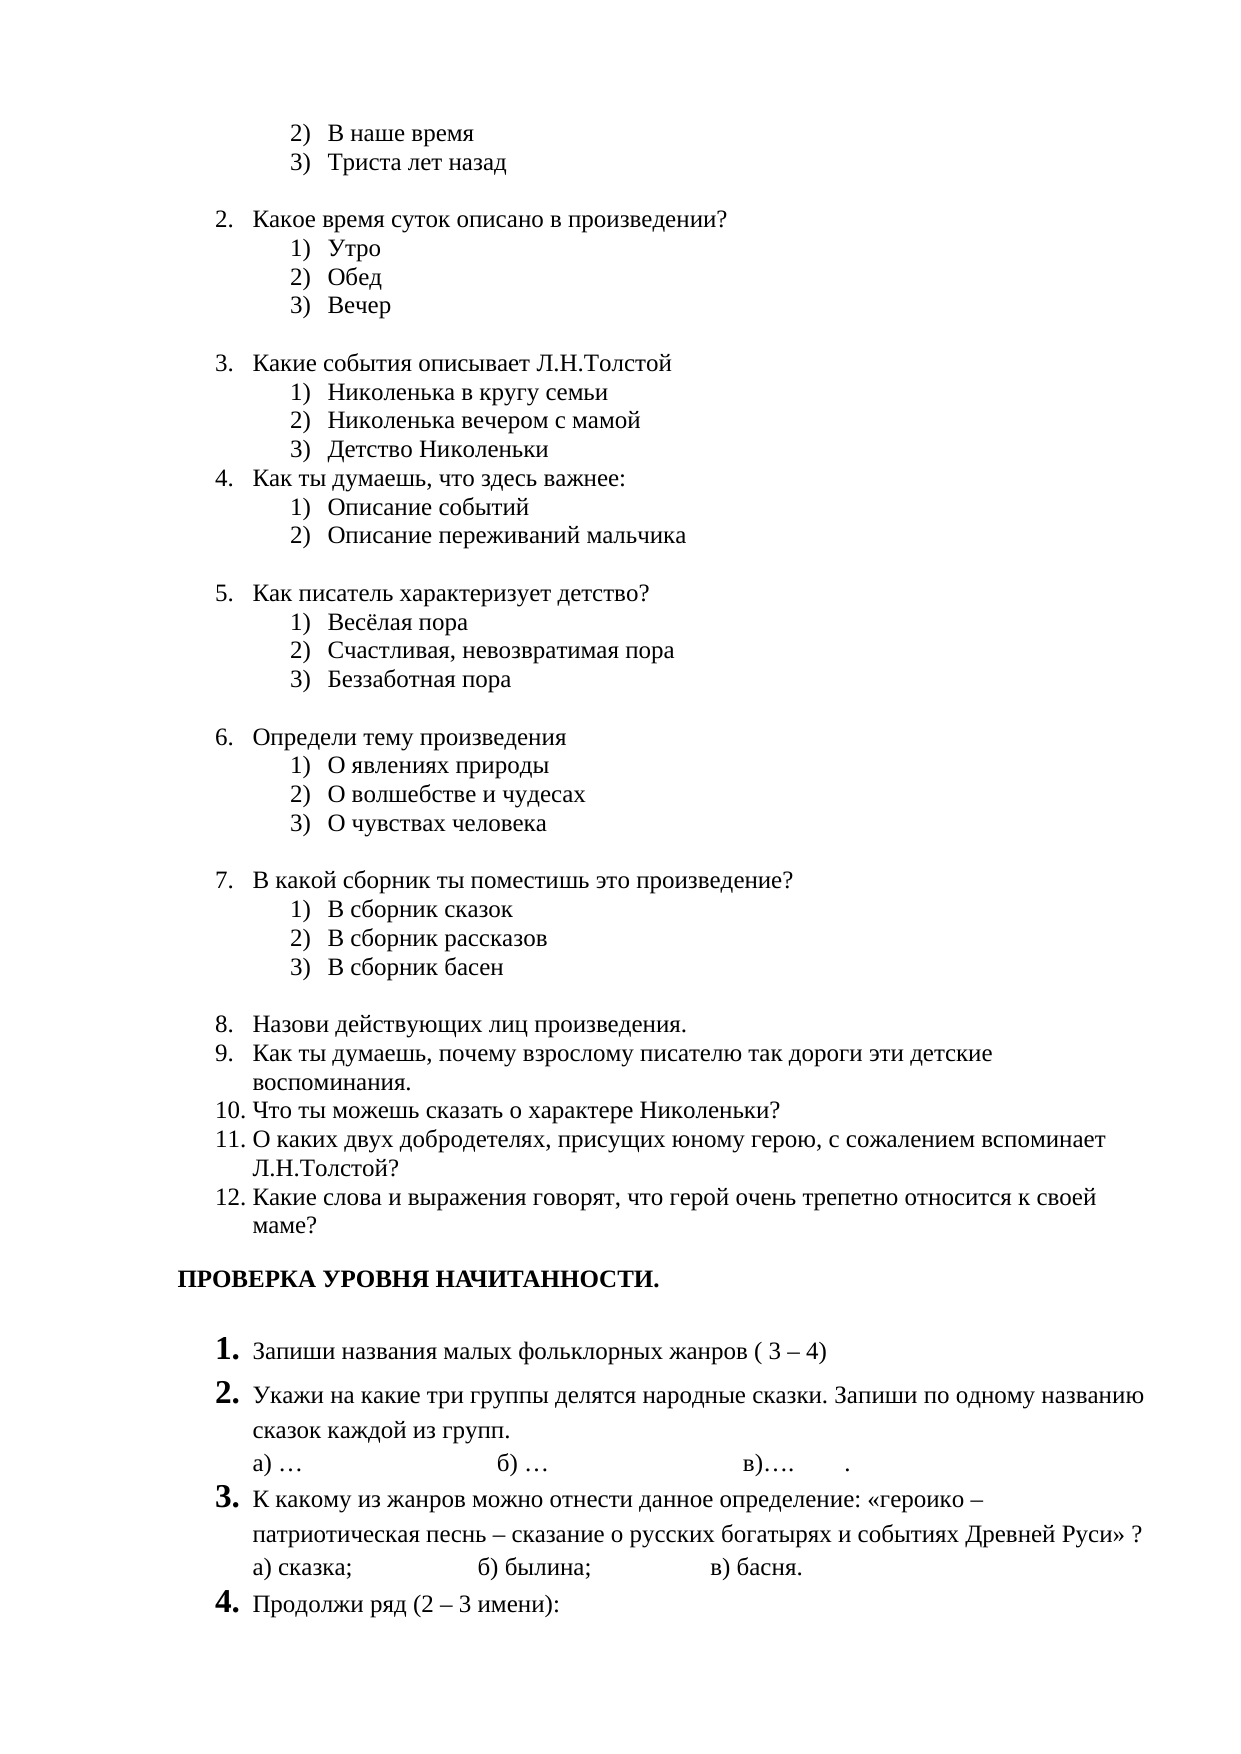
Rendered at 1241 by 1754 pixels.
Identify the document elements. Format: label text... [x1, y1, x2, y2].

list Что ты можешь сказать о характере Николеньки? [215, 1096, 1152, 1124]
list Назови действующих лиц произведения. [215, 1009, 1152, 1038]
list К какому из жанров можно отнести данное определение: «героико – патриотическая песнь – сказание о русских богатырях и событиях Древней Руси» ? [215, 1477, 1152, 1548]
list Описание переживаний мальчика [290, 521, 1152, 549]
list Весёлая пора [290, 607, 1152, 636]
list Утро [290, 233, 1152, 262]
list Обед [290, 262, 1152, 291]
list Какое время суток описано в произведении? [215, 204, 1152, 233]
list Как ты думаешь, почему взрослому писателю так дороги эти детские воспоминания. [215, 1038, 1152, 1096]
text а) … б) … в)…. . [252, 1448, 1152, 1477]
text а) сказка; б) былина; в) басня. [252, 1552, 1152, 1581]
list Триста лет назад [290, 147, 1152, 176]
list Николенька вечером с мамой [290, 406, 1152, 434]
list Описание событий [290, 492, 1152, 521]
list Продолжи ряд (2 – 3 имени): [215, 1581, 1152, 1619]
list Вечер [290, 291, 1152, 319]
list Запиши названия малых фольклорных жанров ( 3 – 4) [215, 1328, 1152, 1366]
list О волшебстве и чудесах [290, 779, 1152, 808]
list Детство Николеньки [290, 434, 1152, 463]
list В наше время [290, 118, 1152, 147]
list О явлениях природы [290, 751, 1152, 779]
list Как писатель характеризует детство? [215, 578, 1152, 607]
list Какие слова и выражения говорят, что герой очень трепетно относится к своей маме? [215, 1182, 1152, 1239]
list Николенька в кругу семьи [290, 377, 1152, 406]
list Определи тему произведения [215, 722, 1152, 751]
list В сборник басен [290, 952, 1152, 981]
list О чувствах человека [290, 808, 1152, 837]
list Счастливая, невозвратимая пора [290, 636, 1152, 664]
list Какие события описывает Л.Н.Толстой [215, 348, 1152, 377]
list В какой сборник ты поместишь это произведение? [215, 866, 1152, 894]
subtitle ПРОВЕРКА УРОВНЯ НАЧИТАННОСТИ. [177, 1264, 1152, 1293]
list Укажи на какие три группы делятся народные сказки. Запиши по одному названию сказок каждой из групп. [215, 1372, 1152, 1443]
list В сборник сказок [290, 894, 1152, 923]
list Беззаботная пора [290, 664, 1152, 693]
list Как ты думаешь, что здесь важнее: [215, 463, 1152, 492]
list В сборник рассказов [290, 923, 1152, 952]
list О каких двух добродетелях, присущих юному герою, с сожалением вспоминает Л.Н.Толстой? [215, 1124, 1152, 1182]
